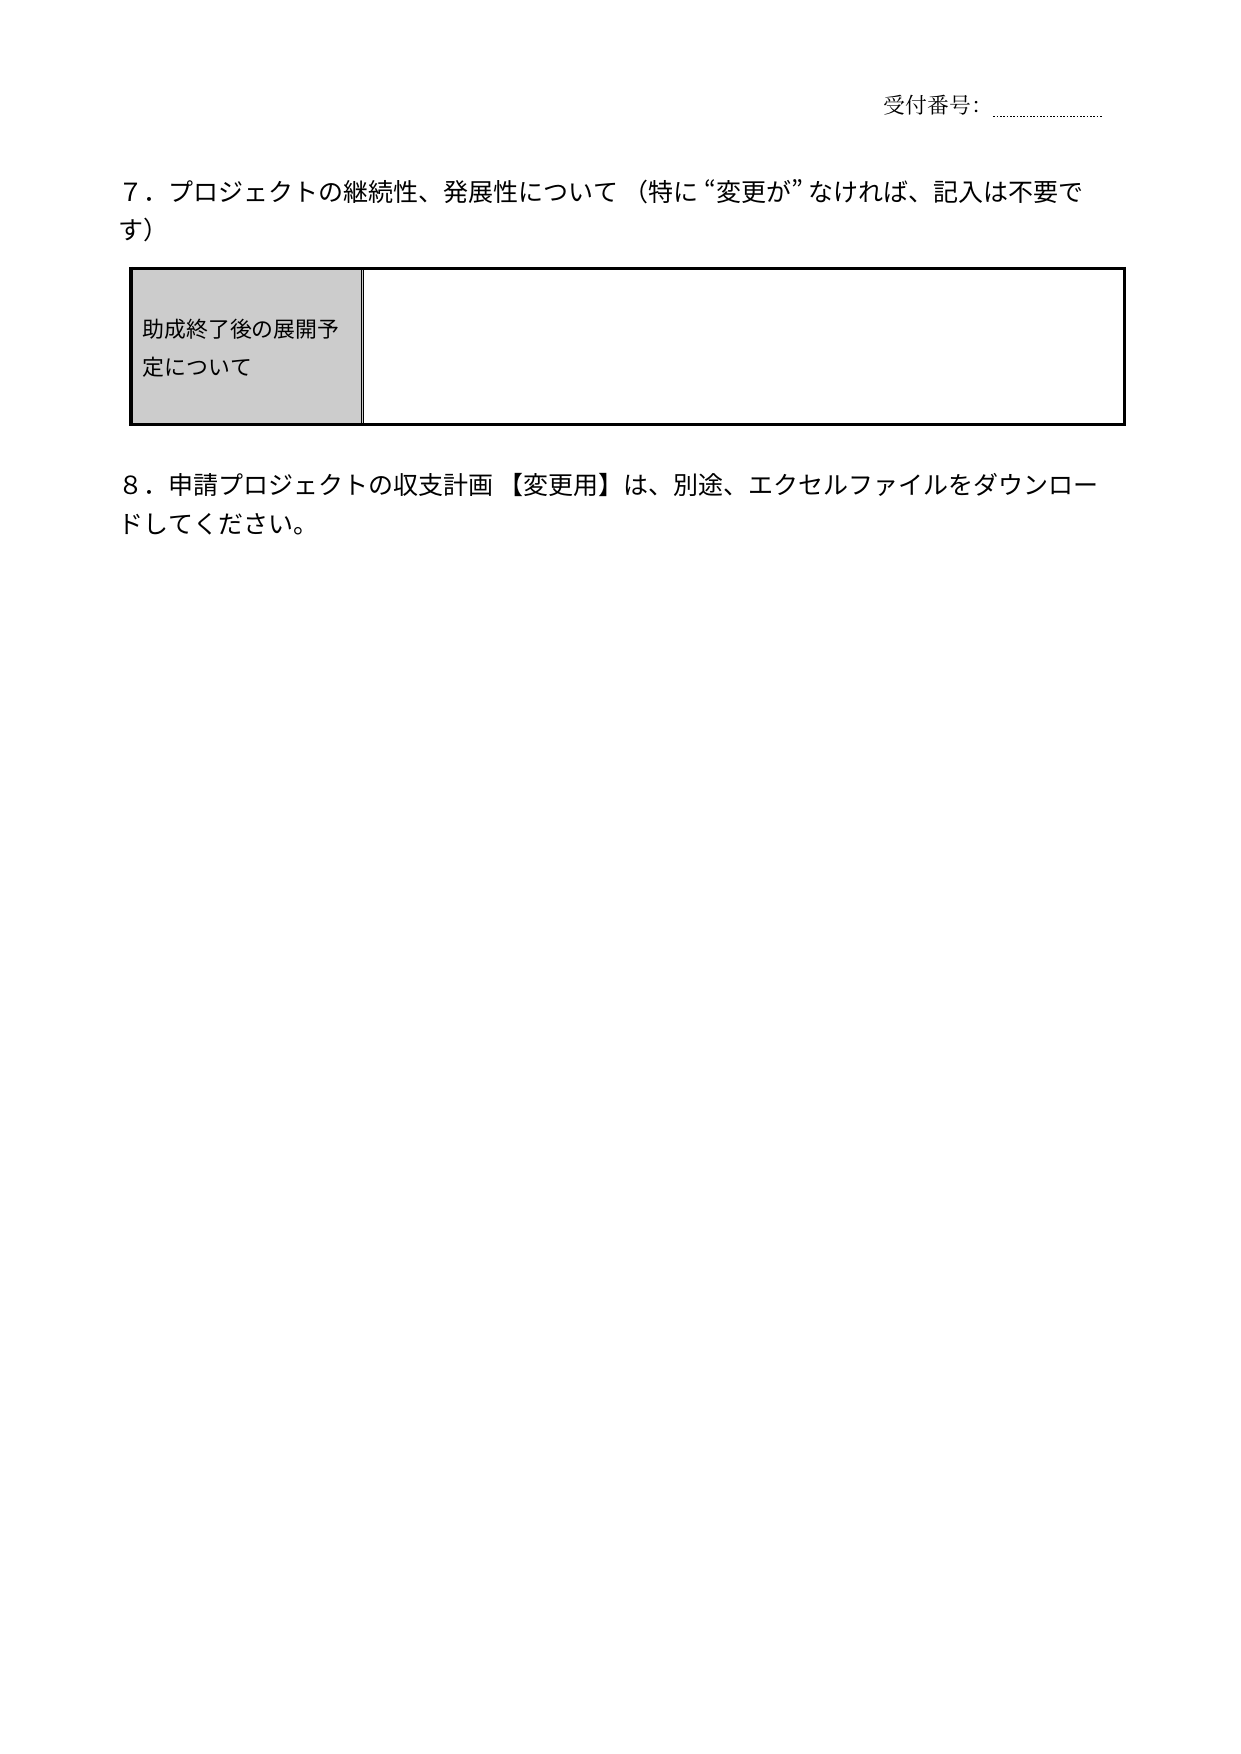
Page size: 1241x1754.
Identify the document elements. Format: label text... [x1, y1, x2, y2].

table_header 助成終了後の展開予定について [133, 270, 361, 423]
text ７．プロジェクトの継続性、発展性について （特に “変更が” なければ、記入は不要です） [118, 171, 1122, 248]
table_header [364, 270, 1123, 423]
text ８．申請プロジェクトの収支計画 【変更用】は、別途、エクセルファイルをダウンロードしてください。 [118, 465, 1122, 541]
